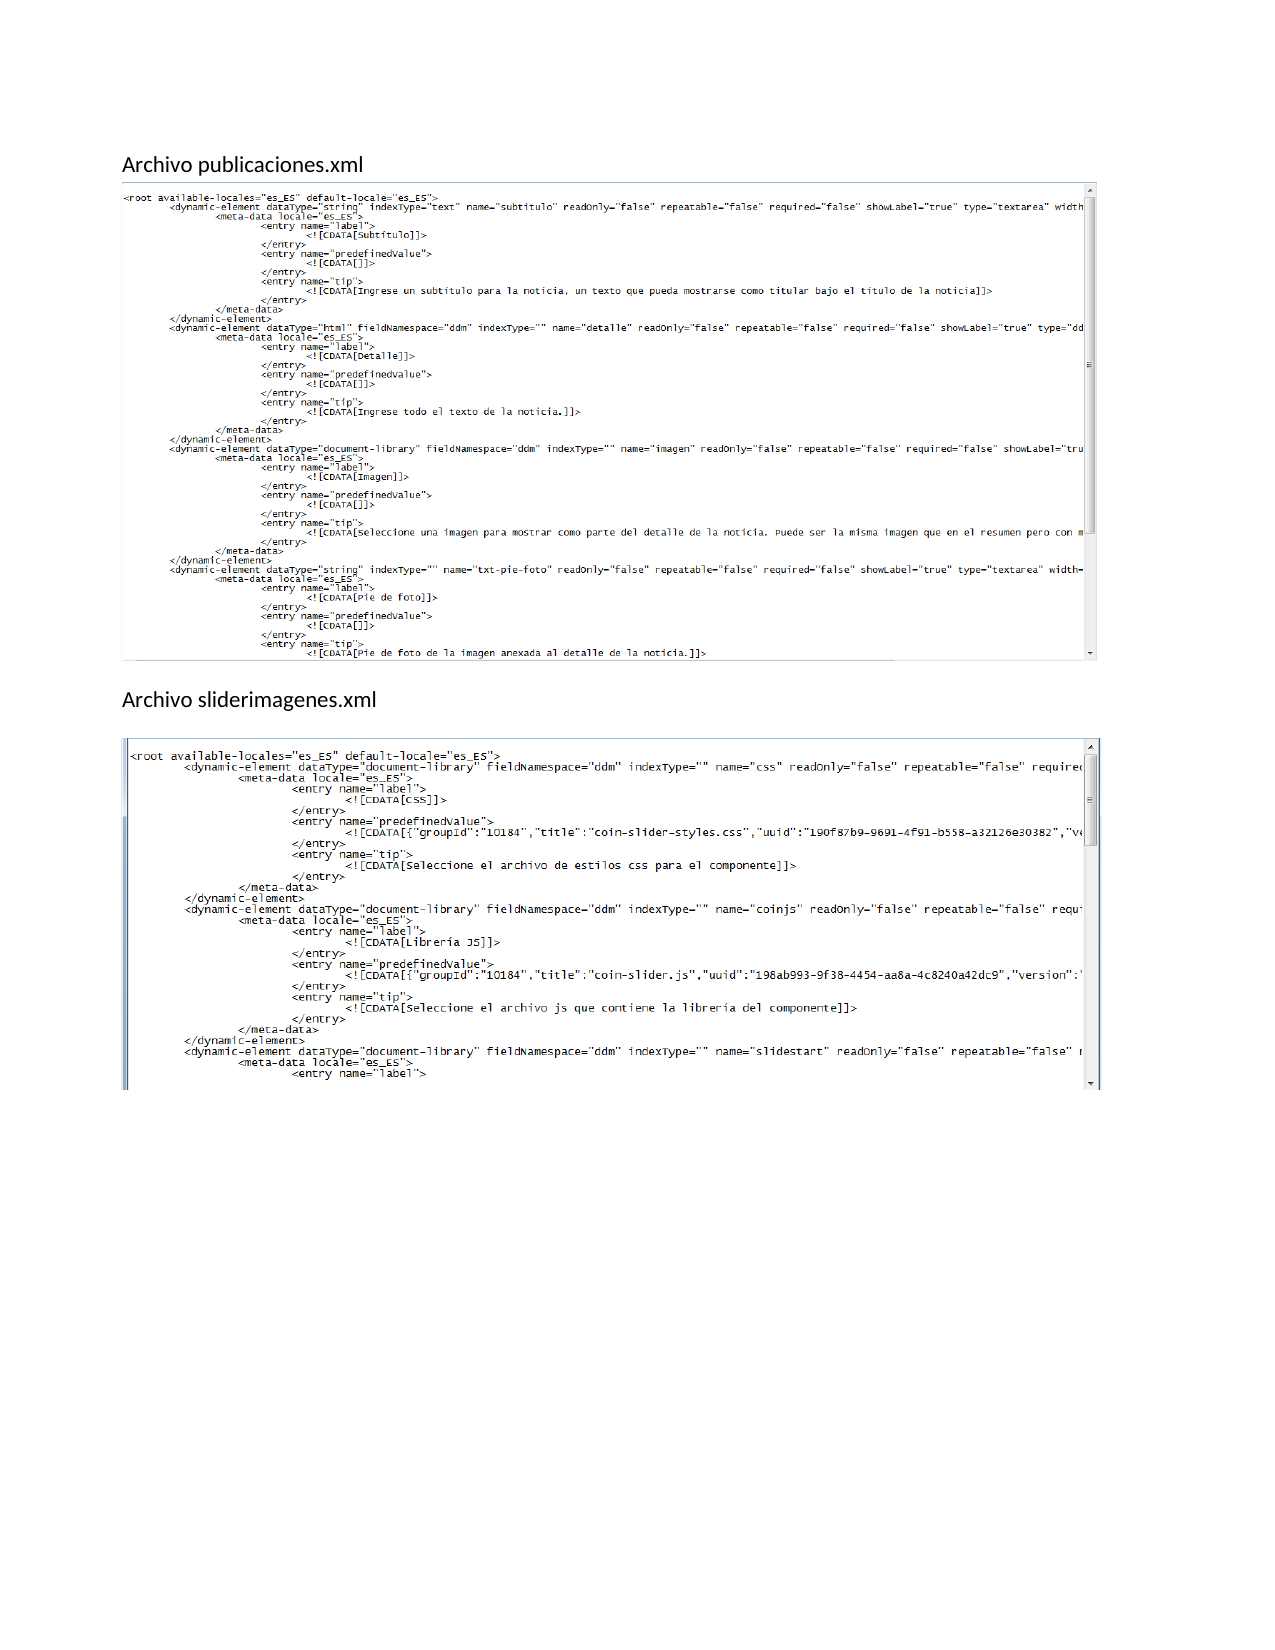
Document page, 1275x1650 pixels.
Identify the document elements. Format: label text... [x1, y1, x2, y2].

text Archivo sliderimagenes.xml [122, 685, 1125, 713]
picture [121, 182, 1097, 661]
picture [121, 738, 1102, 1090]
